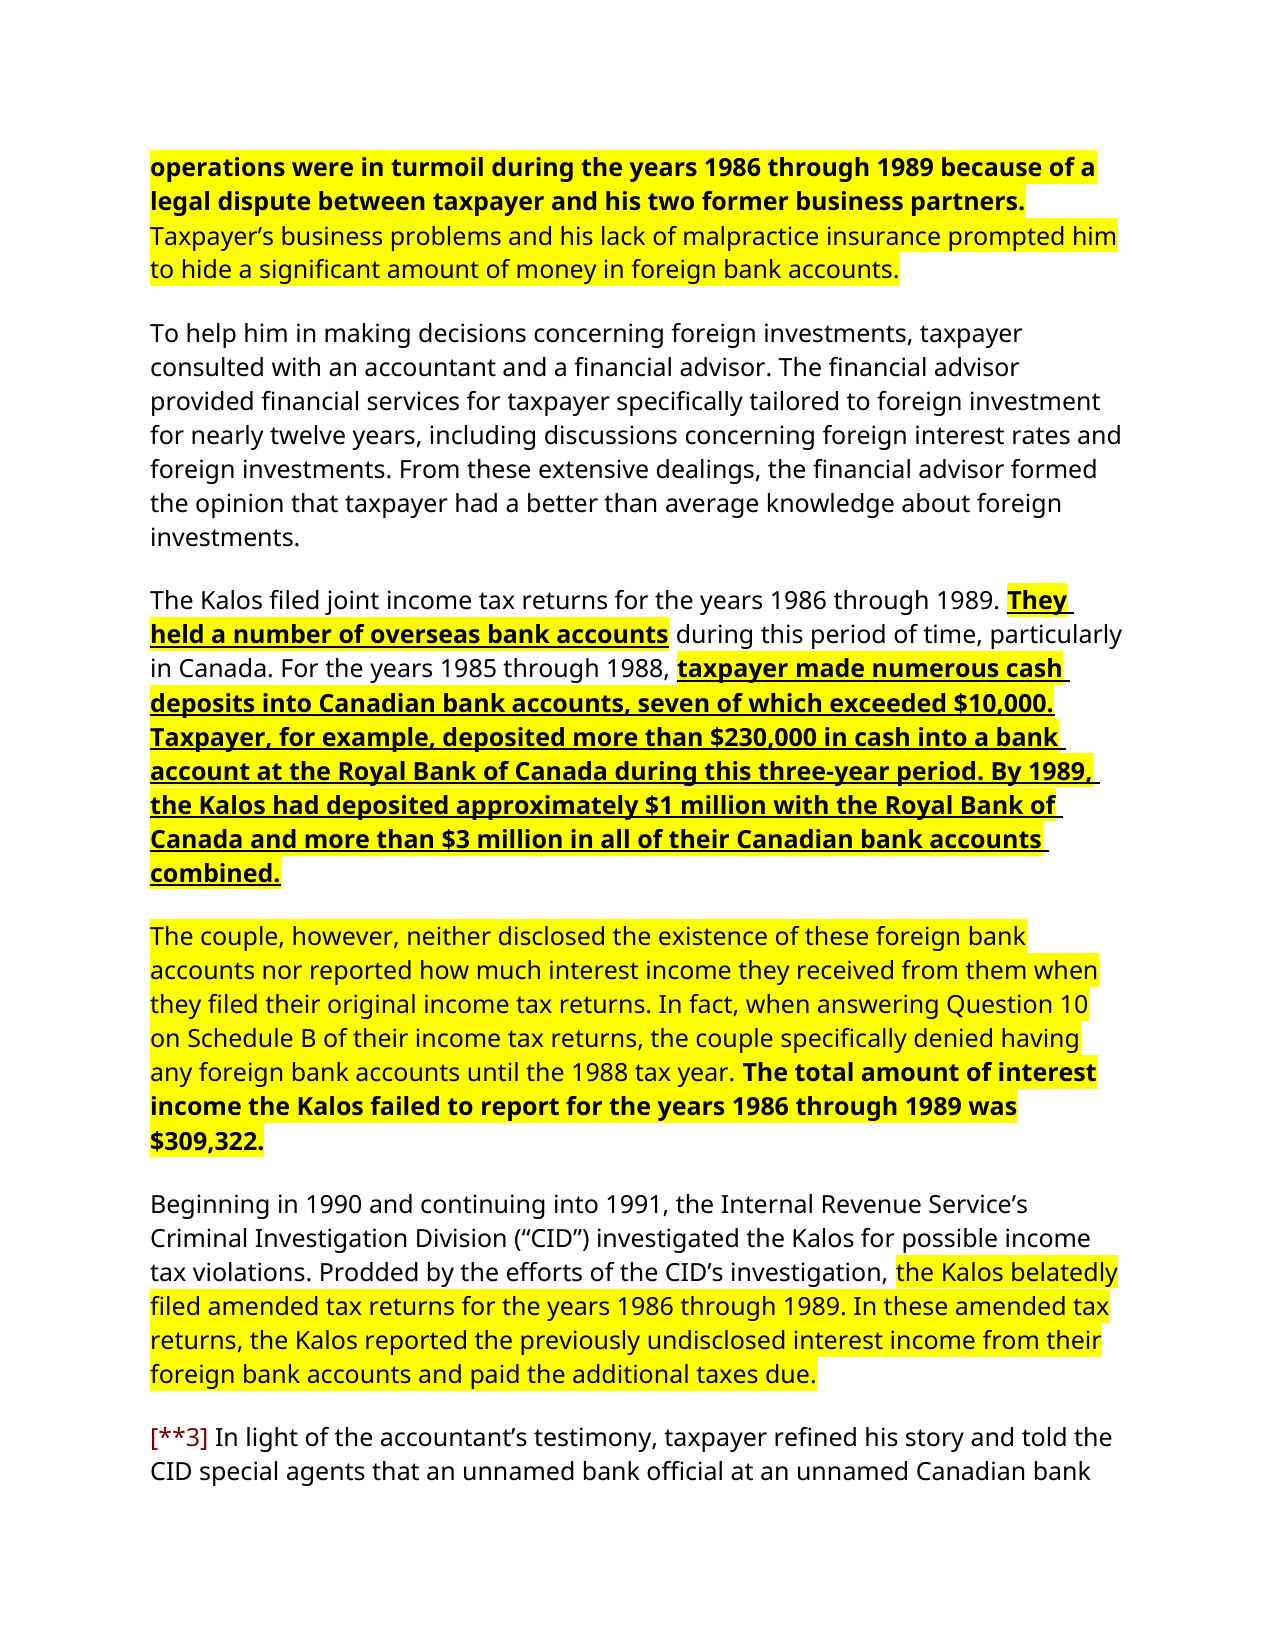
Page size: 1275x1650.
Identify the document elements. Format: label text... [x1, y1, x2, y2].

text The Kalos filed joint income tax returns for the years 1986 through 1989. They held a number of overseas bank accounts during this period of time, particularly in Canada. For the years 1985 through 1988, taxpayer made numerous cash deposits into Canadian bank accounts, seven of which exceeded $10,000. Taxpayer, for example, deposited more than $230,000 in cash into a bank account at the Royal Bank of Canada during this three-year period. By 1989, the Kalos had deposited approximately $1 million with the Royal Bank of Canada and more than $3 million in all of their Canadian bank accounts combined. [150, 583, 1125, 889]
text Beginning in 1990 and continuing into 1991, the Internal Revenue Service’s Criminal Investigation Division (“CID”) investigated the Kalos for possible income tax violations. Prodded by the efforts of the CID’s investigation, the Kalos belatedly filed amended tax returns for the years 1986 through 1989. In these amended tax returns, the Kalos reported the previously undisclosed interest income from their foreign bank accounts and paid the additional taxes due. [150, 1186, 1125, 1391]
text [150, 1420, 1125, 1488]
text To help him in making decisions concerning foreign investments, taxpayer consulted with an accountant and a financial advisor. The financial advisor provided financial services for taxpayer specifically tailored to foreign investment for nearly twelve years, including discussions concerning foreign interest rates and foreign investments. From these extensive dealings, the financial advisor formed the opinion that taxpayer had a better than average knowledge about foreign investments. [150, 315, 1125, 554]
text The couple, however, neither disclosed the existence of these foreign bank accounts nor reported how much interest income they received from them when they filed their original income tax returns. In fact, when answering Question 10 on Schedule B of their income tax returns, the couple specifically denied having any foreign bank accounts until the 1988 tax year. The total amount of interest income the Kalos failed to report for the years 1986 through 1989 was $309,322. [264, 919, 1125, 1157]
